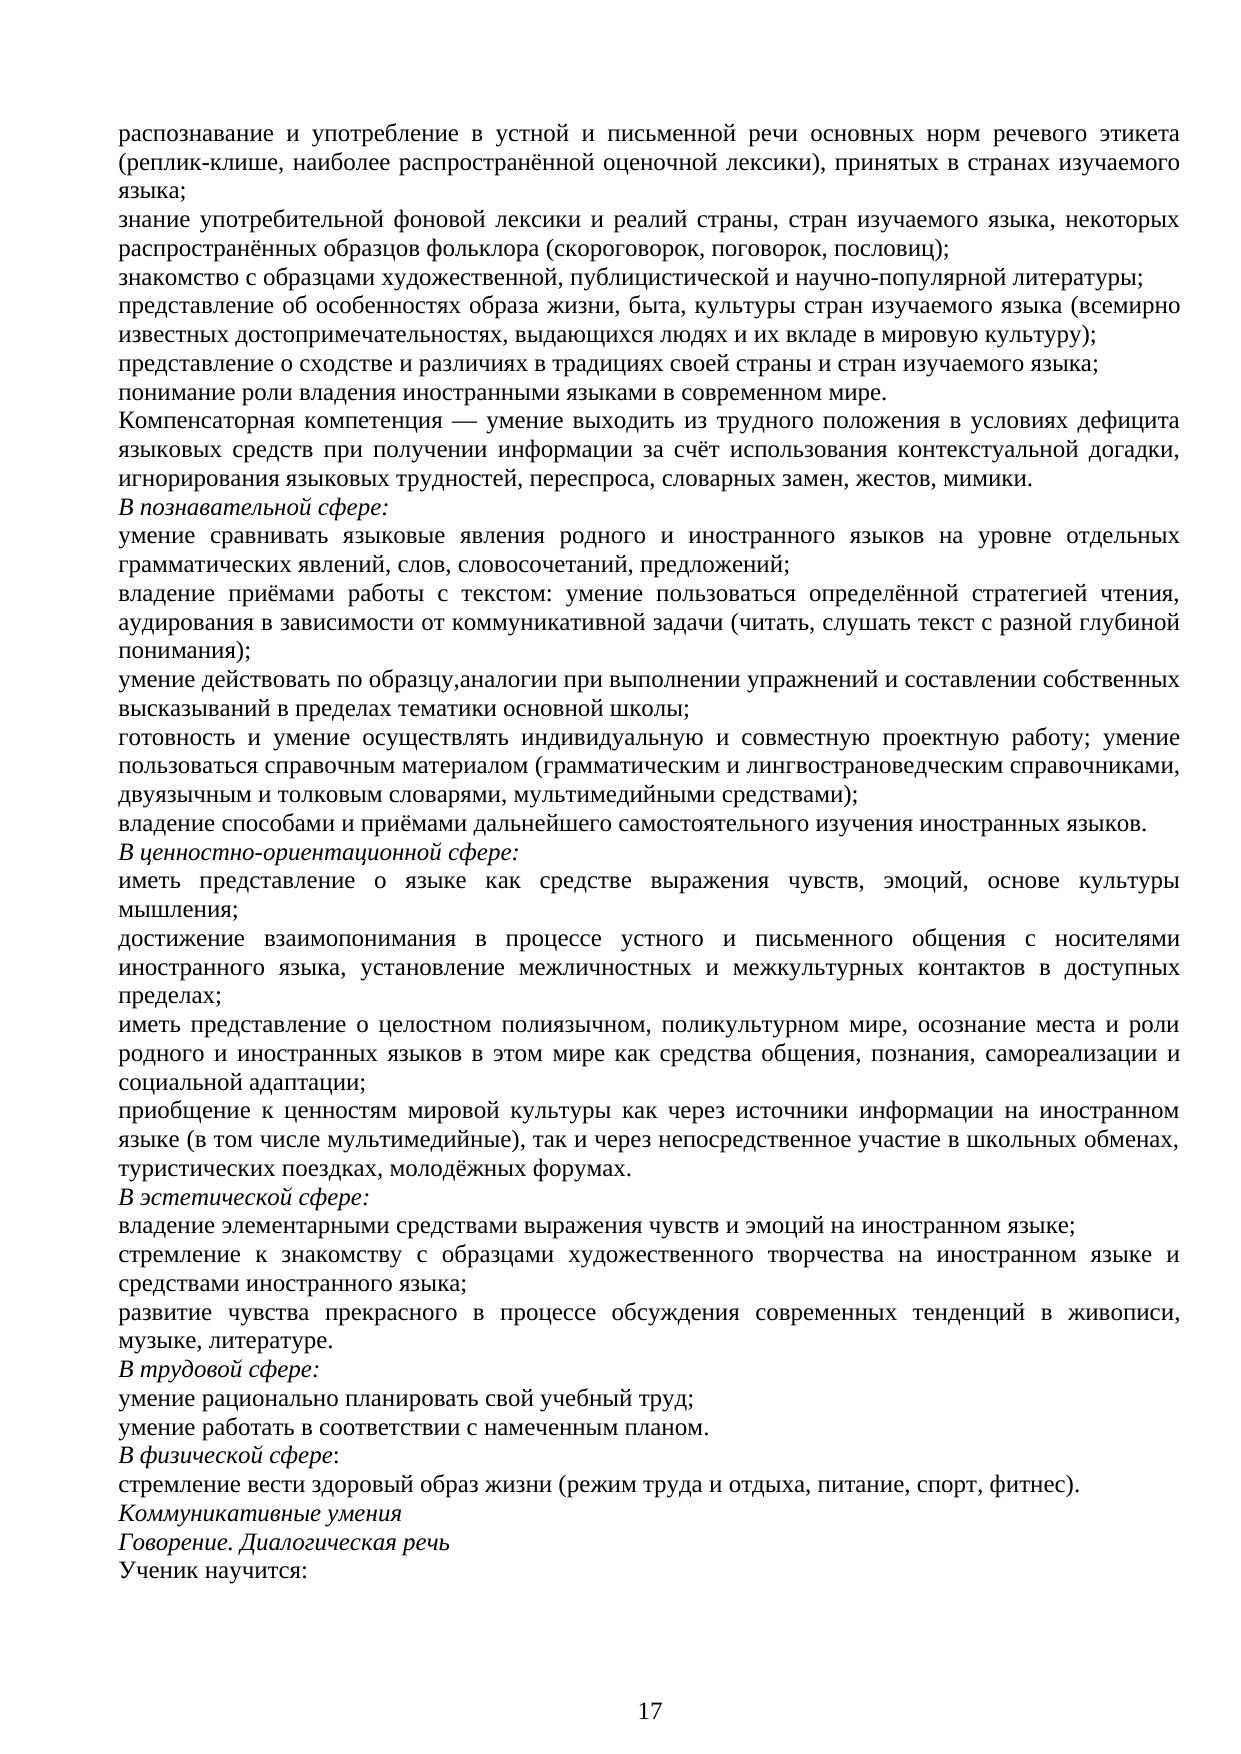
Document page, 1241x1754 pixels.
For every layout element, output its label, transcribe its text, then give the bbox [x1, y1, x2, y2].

list В эстетической сфере: [118, 1182, 1181, 1211]
list иметь представление о языке как средстве выражения чувств, эмоций, основе культуры мышления; [118, 866, 1181, 923]
list стремление вести здоровый образ жизни (режим труда и отдыха, питание, спорт, фитнес). [118, 1469, 1181, 1498]
list понимание роли владения иностранными языками в современном мире. [118, 377, 1181, 406]
list достижение взаимопонимания в процессе устного и письменного общения с носителями иностранного языка, установление межличностных и межкультурных контактов в доступных пределах; [118, 923, 1181, 1009]
list умение рационально планировать свой учебный труд; [118, 1383, 1181, 1412]
list представление об особенностях образа жизни, быта, культуры стран изучаемого языка (всемирно известных достопримечательностях, выдающихся людях и их вкладе в мировую культуру); [118, 291, 1181, 348]
list умение действовать по образцу,аналогии при выполнении упражнений и составлении собственных высказываний в пределах тематики основной школы; [118, 664, 1181, 722]
list представление о сходстве и различиях в традициях своей страны и стран изучаемого языка; [118, 348, 1181, 377]
list владение способами и приёмами дальнейшего самостоятельного изучения иностранных языков. [118, 808, 1181, 837]
list знание употребительной фоновой лексики и реалий страны, стран изучаемого языка, некоторых распространённых образцов фольклора (скороговорок, поговорок, пословиц); [118, 204, 1181, 262]
list В трудовой сфере: [118, 1354, 1181, 1383]
list В познавательной сфере: [118, 492, 1181, 521]
list иметь представление о целостном полиязычном, поликультурном мире, осознание места и роли родного и иностранных языков в этом мире как средства общения, познания, самореализации и социальной адаптации; [118, 1009, 1181, 1096]
list готовность и умение осуществлять индивидуальную и совместную проектную работу; умение пользоваться справочным материалом (грамматическим и лингвострановедческим справочниками, двуязычным и толковым словарями, мультимедийными средствами); [118, 722, 1181, 808]
list Говорение. Диалогическая речь [118, 1527, 1181, 1556]
list развитие чувства прекрасного в процессе обсуждения современных тенденций в живописи, музыке, литературе. [118, 1297, 1181, 1354]
list Компенсаторная компетенция — умение выходить из трудного положения в условиях дефицита языковых средств при получении информации за счёт использования контекстуальной догадки, игнорирования языковых трудностей, переспроса, словарных замен, жестов, мимики. [118, 406, 1181, 492]
list Коммуникативные умения [118, 1498, 1181, 1527]
list владение приёмами работы с текстом: умение пользоваться определённой стратегией чтения, аудирования в зависимости от коммуникативной задачи (читать, слушать текст с разной глубиной понимания); [118, 578, 1181, 664]
list В ценностно-ориентационной сфере: [118, 837, 1181, 866]
list стремление к знакомству с образцами художественного творчества на иностранном языке и средствами иностранного языка; [118, 1239, 1181, 1297]
list владение элементарными средствами выражения чувств и эмоций на иностранном языке; [118, 1211, 1181, 1239]
list распознавание и употребление в устной и письменной речи основных норм речевого этикета (реплик-клише, наиболее распространённой оценочной лексики), принятых в странах изучаемого языка; [118, 118, 1181, 204]
list В физической сфере: [118, 1441, 1181, 1469]
list знакомство с образцами художественной, публицистической и научно-популярной литературы; [118, 262, 1181, 291]
list приобщение к ценностям мировой культуры как через источники информации на иностранном языке (в том числе мультимедийные), так и через непосредственное участие в школьных обменах, туристических поездках, молодёжных форумах. [118, 1096, 1181, 1182]
list умение работать в соответствии с намеченным планом. [118, 1412, 1181, 1441]
list Ученик научится: [118, 1556, 1181, 1584]
list умение сравнивать языковые явления родного и иностранного языков на уровне отдельных грамматических явлений, слов, словосочетаний, предложений; [118, 521, 1181, 578]
